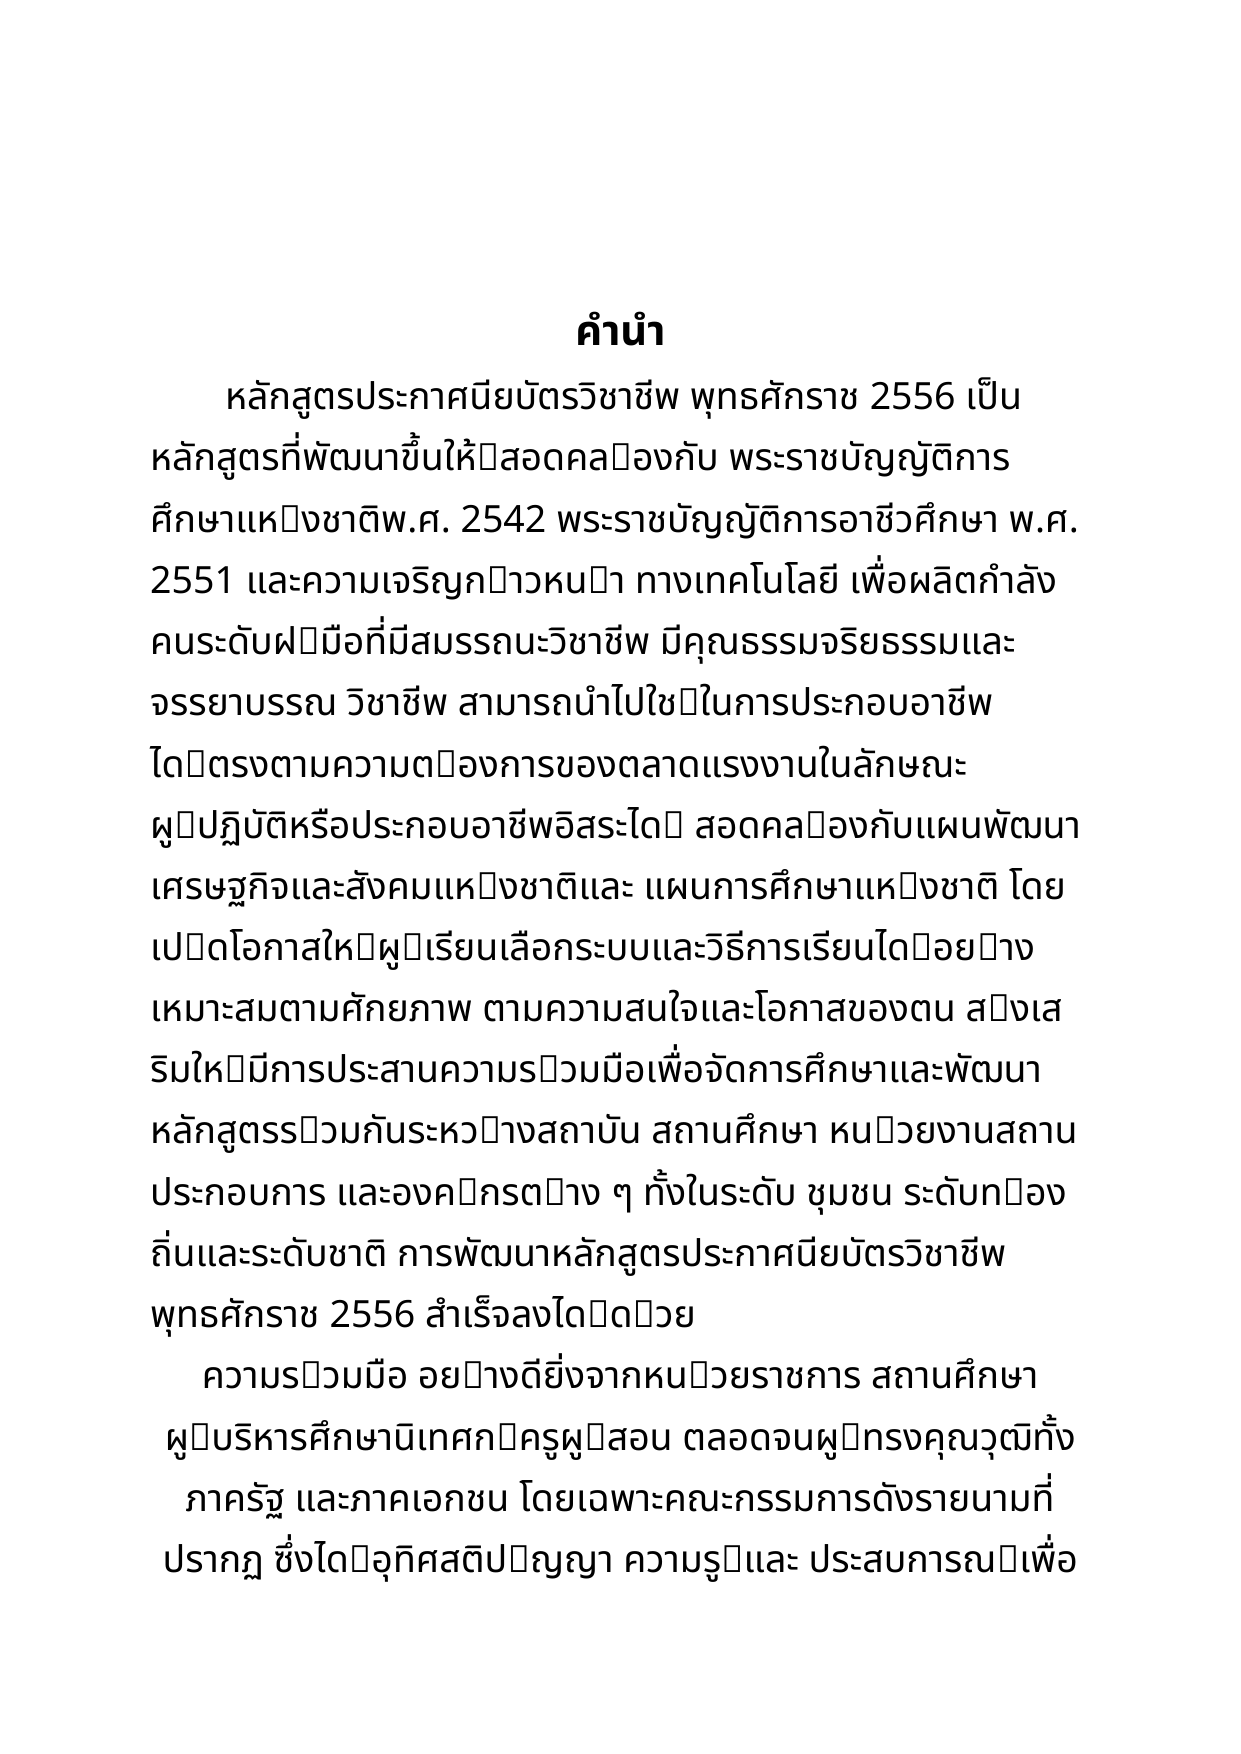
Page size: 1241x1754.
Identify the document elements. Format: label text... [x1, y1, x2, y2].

text คํานํา [150, 301, 1090, 364]
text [150, 1349, 1090, 1589]
text หลักสูตรประกาศนียบัตรวิชาชีพ พุทธศักราช 2556 เป็นหลักสูตรที่พัฒนาขึ้นให้สอดคลองกับ พระราชบัญญัติการศึกษาแหงชาติพ.ศ. 2542 พระราชบัญญัติการอาชีวศึกษา พ.ศ. 2551 และความเจริญกาวหนา ทางเทคโนโลยี เพื่อผลิตกําลังคนระดับฝมือที่มีสมรรถนะวิชาชีพ มีคุณธรรมจริยธรรมและจรรยาบรรณ วิชาชีพ สามารถนําไปใชในการประกอบอาชีพไดตรงตามความตองการของตลาดแรงงานในลักษณะ ผูปฏิบัติหรือประกอบอาชีพอิสระได สอดคลองกับแผนพัฒนาเศรษฐกิจและสังคมแหงชาติและ แผนการศึกษาแหงชาติ โดยเปดโอกาสใหผูเรียนเลือกระบบและวิธีการเรียนไดอยางเหมาะสมตามศักยภาพ ตามความสนใจและโอกาสของตน สงเสริมใหมีการประสานความรวมมือเพื่อจัดการศึกษาและพัฒนา หลักสูตรรวมกันระหวางสถาบัน สถานศึกษา หนวยงานสถานประกอบการ และองคกรตาง ๆ ทั้งในระดับ ชุมชน ระดับทองถิ่นและระดับชาติ การพัฒนาหลักสูตรประกาศนียบัตรวิชาชีพ พุทธศักราช 2556 สําเร็จลงไดดวย [150, 369, 1090, 1344]
